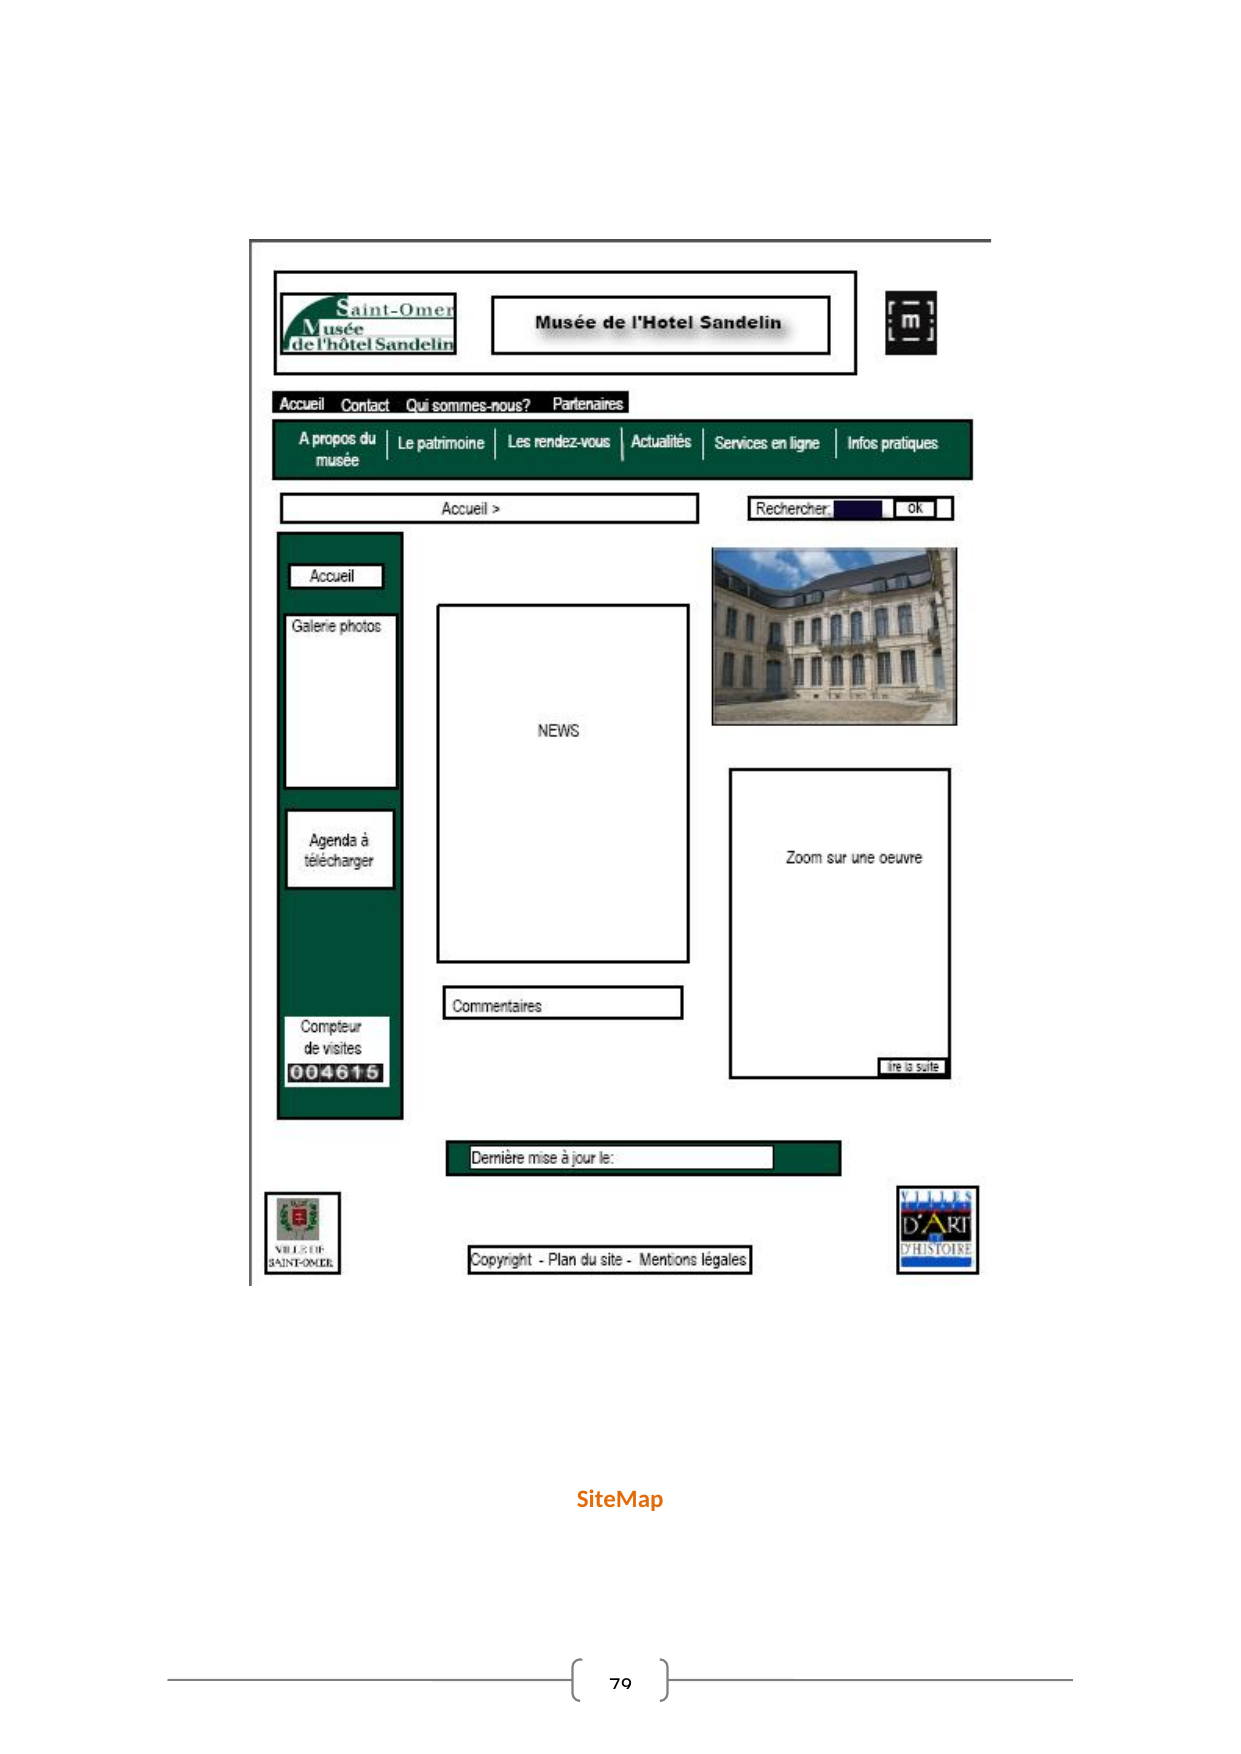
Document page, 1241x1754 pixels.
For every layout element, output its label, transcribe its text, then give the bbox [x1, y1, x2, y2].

text SiteMap [148, 1483, 1093, 1513]
picture [249, 239, 992, 1286]
